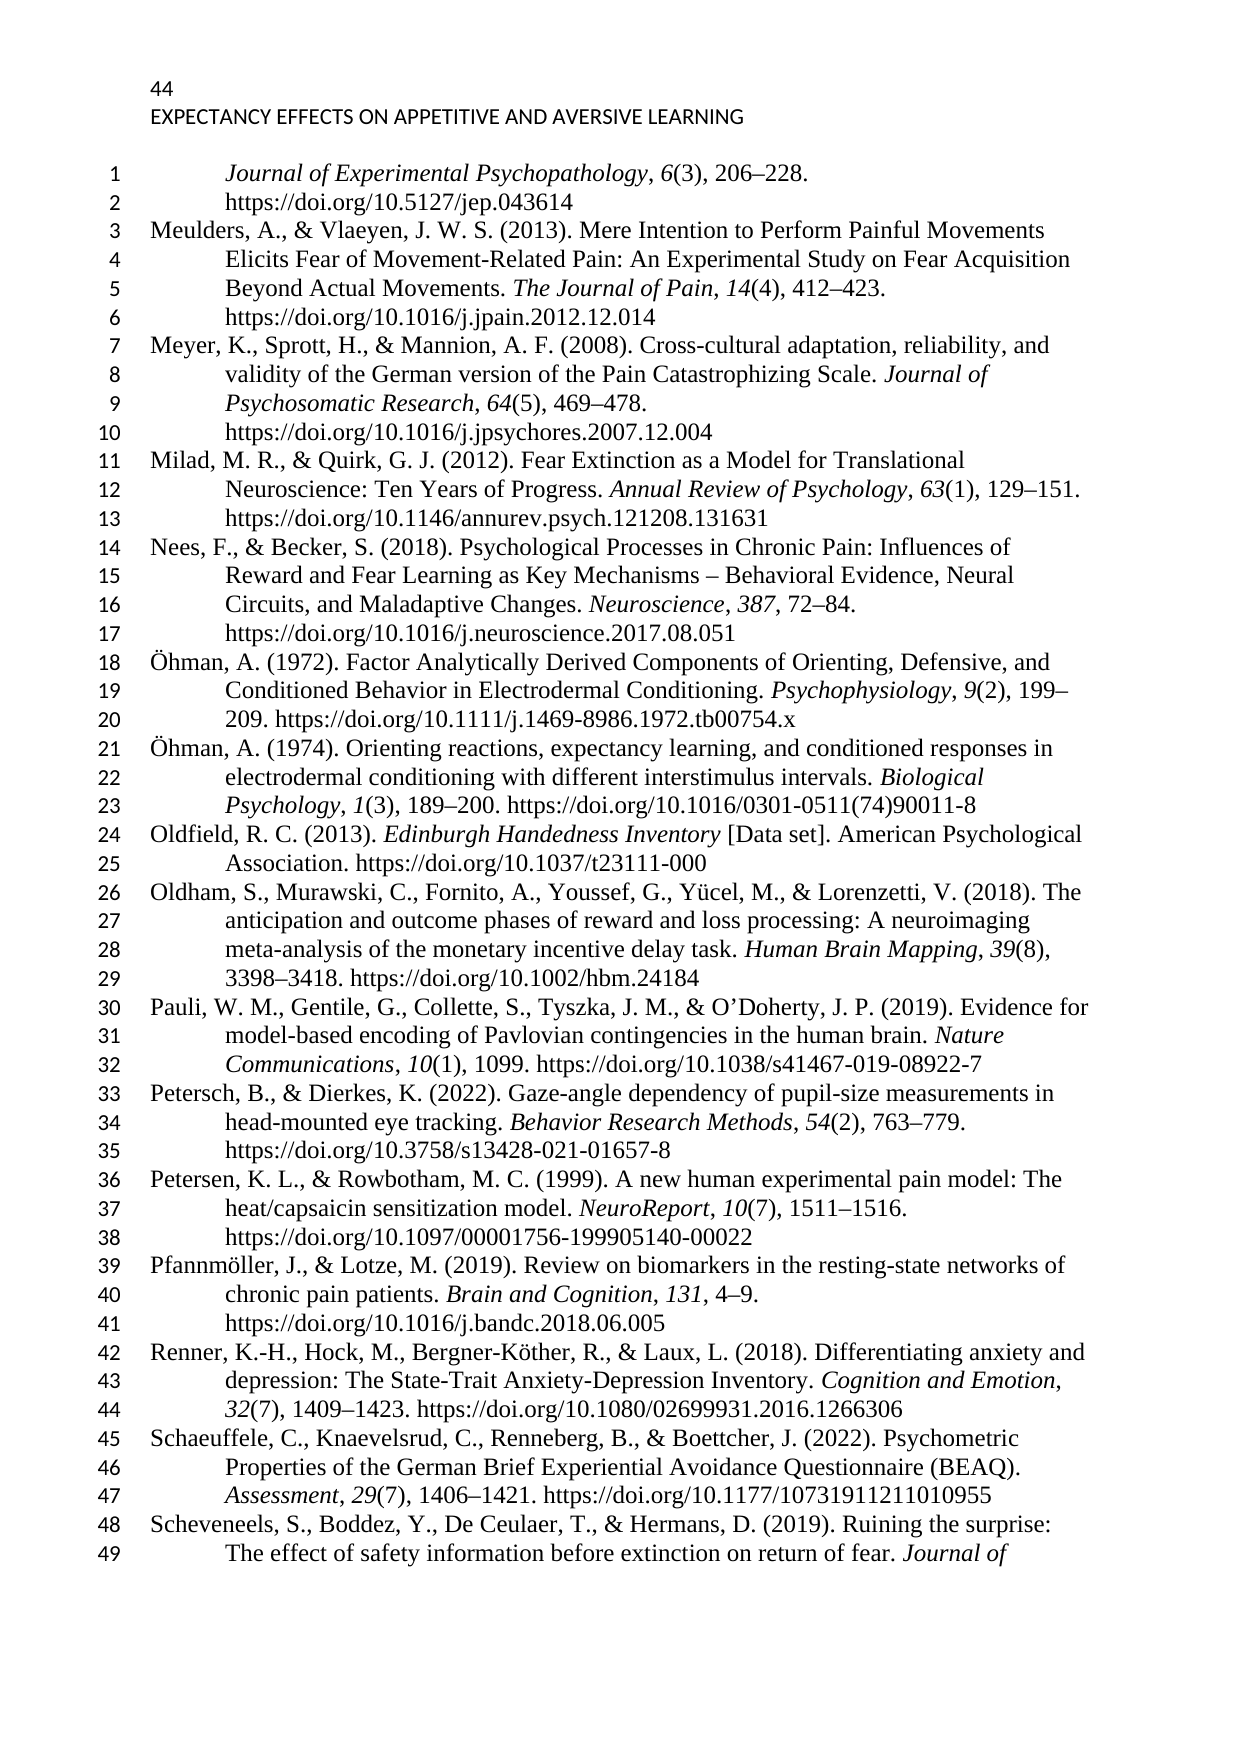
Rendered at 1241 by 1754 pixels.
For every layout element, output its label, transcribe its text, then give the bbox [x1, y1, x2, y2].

text Petersen, K. L., & Rowbotham, M. C. (1999). A new human experimental pain model: The heat/capsaicin sensitization model. NeuroReport, 10(7), 1511–1516. https://doi.org/10.1097/00001756-199905140-00022 [150, 1164, 1090, 1250]
text Oldfield, R. C. (2013). Edinburgh Handedness Inventory [Data set]. American Psychological Association. https://doi.org/10.1037/t23111-000 [150, 819, 1090, 877]
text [150, 158, 1090, 215]
text Meyer, K., Sprott, H., & Mannion, A. F. (2008). Cross-cultural adaptation, reliability, and validity of the German version of the Pain Catastrophizing Scale. Journal of Psychosomatic Research, 64(5), 469–478. https://doi.org/10.1016/j.jpsychores.2007.12.004 [150, 330, 1090, 445]
text Milad, M. R., & Quirk, G. J. (2012). Fear Extinction as a Model for Translational Neuroscience: Ten Years of Progress. Annual Review of Psychology, 63(1), 129–151. https://doi.org/10.1146/annurev.psych.121208.131631 [150, 445, 1090, 532]
text Öhman, A. (1972). Factor Analytically Derived Components of Orienting, Defensive, and Conditioned Behavior in Electrodermal Conditioning. Psychophysiology, 9(2), 199–209. https://doi.org/10.1111/j.1469-8986.1972.tb00754.x [150, 647, 1090, 733]
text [150, 1509, 1090, 1567]
text Schaeuffele, C., Knaevelsrud, C., Renneberg, B., & Boettcher, J. (2022). Psychometric Properties of the German Brief Experiential Avoidance Questionnaire (BEAQ). Assessment, 29(7), 1406–1421. https://doi.org/10.1177/10731911211010955 [150, 1423, 1090, 1509]
text Meulders, A., & Vlaeyen, J. W. S. (2013). Mere Intention to Perform Painful Movements Elicits Fear of Movement-Related Pain: An Experimental Study on Fear Acquisition Beyond Actual Movements. The Journal of Pain, 14(4), 412–423. https://doi.org/10.1016/j.jpain.2012.12.014 [150, 215, 1090, 330]
text Pauli, W. M., Gentile, G., Collette, S., Tyszka, J. M., & O’Doherty, J. P. (2019). Evidence for model-based encoding of Pavlovian contingencies in the human brain. Nature Communications, 10(1), 1099. https://doi.org/10.1038/s41467-019-08922-7 [150, 992, 1090, 1078]
text Petersch, B., & Dierkes, K. (2022). Gaze-angle dependency of pupil-size measurements in head-mounted eye tracking. Behavior Research Methods, 54(2), 763–779. https://doi.org/10.3758/s13428-021-01657-8 [150, 1078, 1090, 1164]
text Renner, K.-H., Hock, M., Bergner-Köther, R., & Laux, L. (2018). Differentiating anxiety and depression: The State-Trait Anxiety-Depression Inventory. Cognition and Emotion, 32(7), 1409–1423. https://doi.org/10.1080/02699931.2016.1266306 [150, 1337, 1090, 1423]
text Öhman, A. (1974). Orienting reactions, expectancy learning, and conditioned responses in electrodermal conditioning with different interstimulus intervals. Biological Psychology, 1(3), 189–200. https://doi.org/10.1016/0301-0511(74)90011-8 [150, 733, 1090, 819]
text Pfannmöller, J., & Lotze, M. (2019). Review on biomarkers in the resting-state networks of chronic pain patients. Brain and Cognition, 131, 4–9. https://doi.org/10.1016/j.bandc.2018.06.005 [150, 1250, 1090, 1337]
text Nees, F., & Becker, S. (2018). Psychological Processes in Chronic Pain: Influences of Reward and Fear Learning as Key Mechanisms – Behavioral Evidence, Neural Circuits, and Maladaptive Changes. Neuroscience, 387, 72–84. https://doi.org/10.1016/j.neuroscience.2017.08.051 [150, 532, 1090, 647]
text Oldham, S., Murawski, C., Fornito, A., Youssef, G., Yücel, M., & Lorenzetti, V. (2018). The anticipation and outcome phases of reward and loss processing: A neuroimaging meta‐analysis of the monetary incentive delay task. Human Brain Mapping, 39(8), 3398–3418. https://doi.org/10.1002/hbm.24184 [150, 877, 1090, 992]
